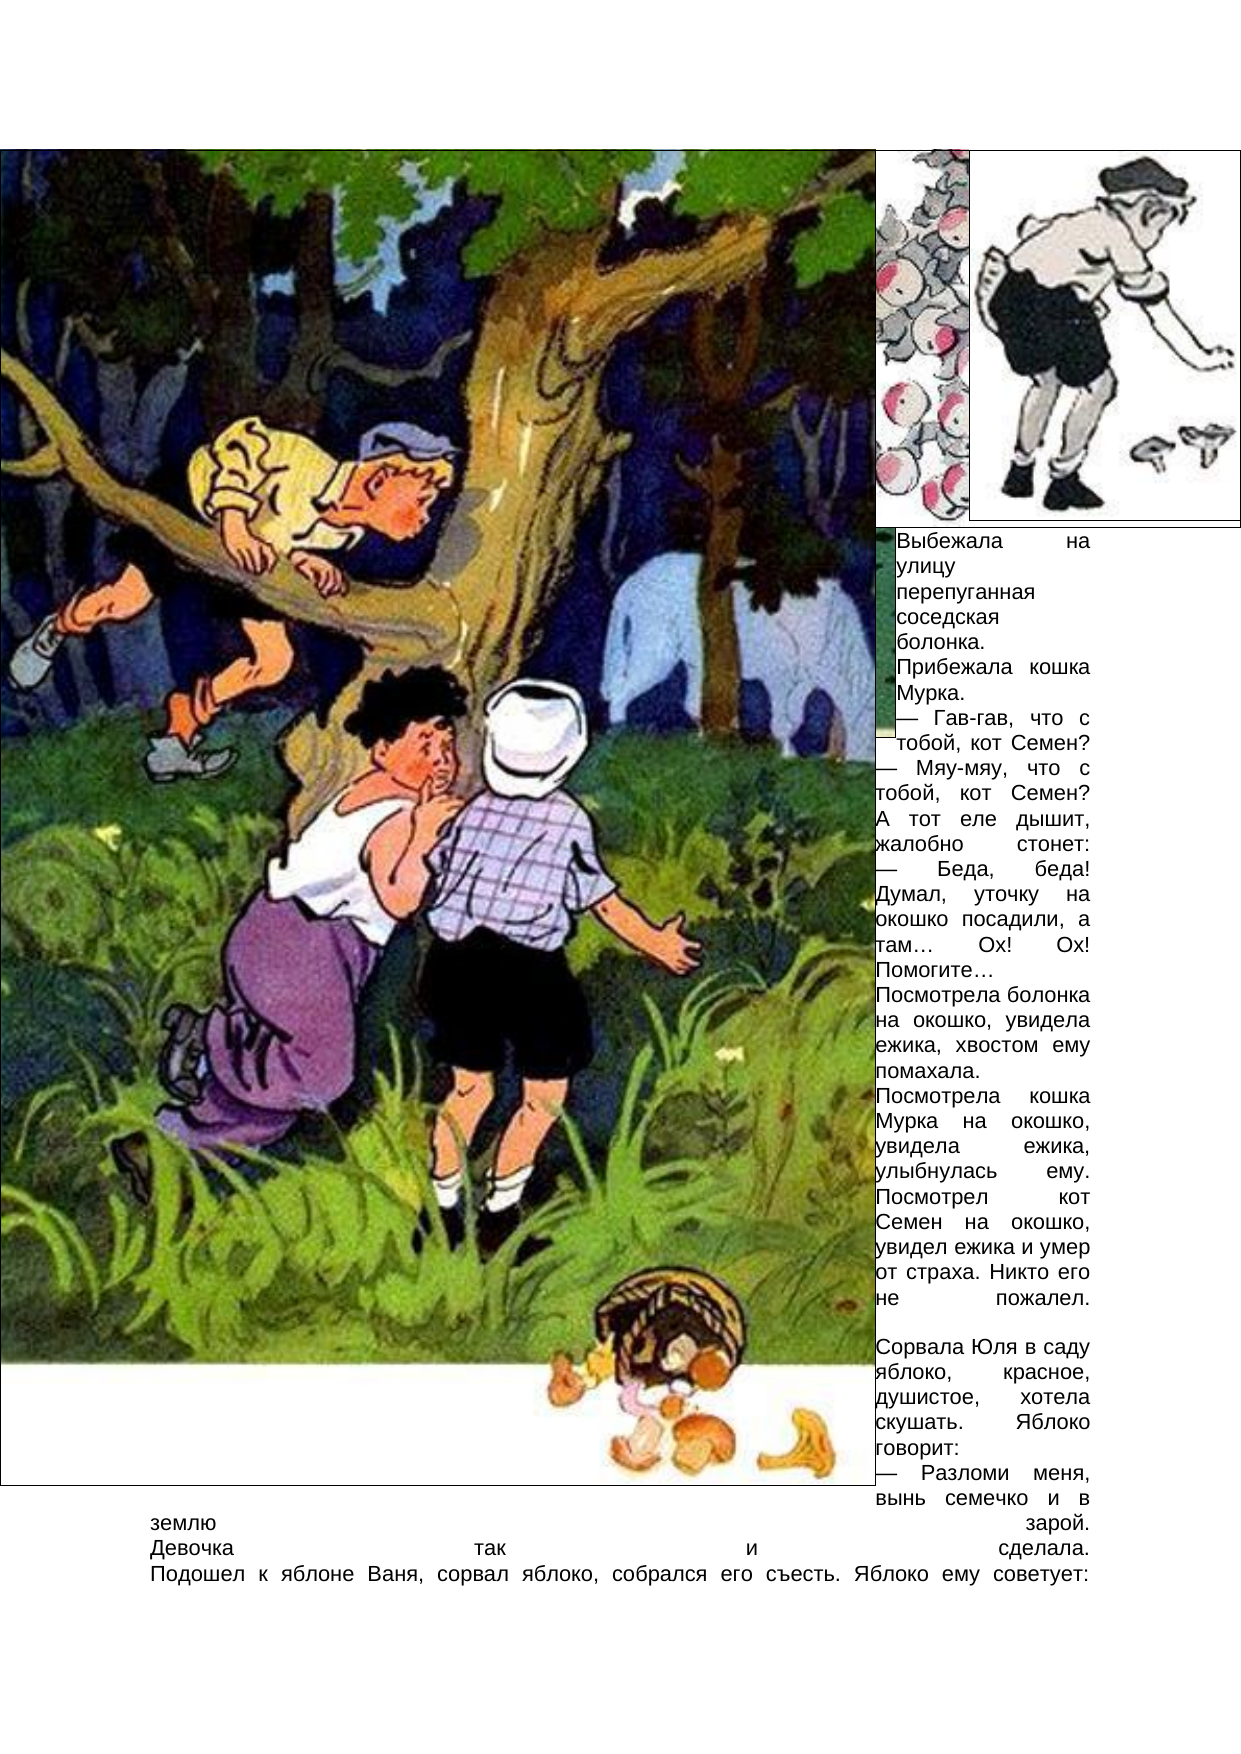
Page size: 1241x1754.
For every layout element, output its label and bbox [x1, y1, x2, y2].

text [150, 528, 1090, 1586]
picture [876, 528, 895, 737]
picture [876, 151, 1240, 527]
picture [1, 151, 875, 1485]
picture [970, 151, 1240, 520]
